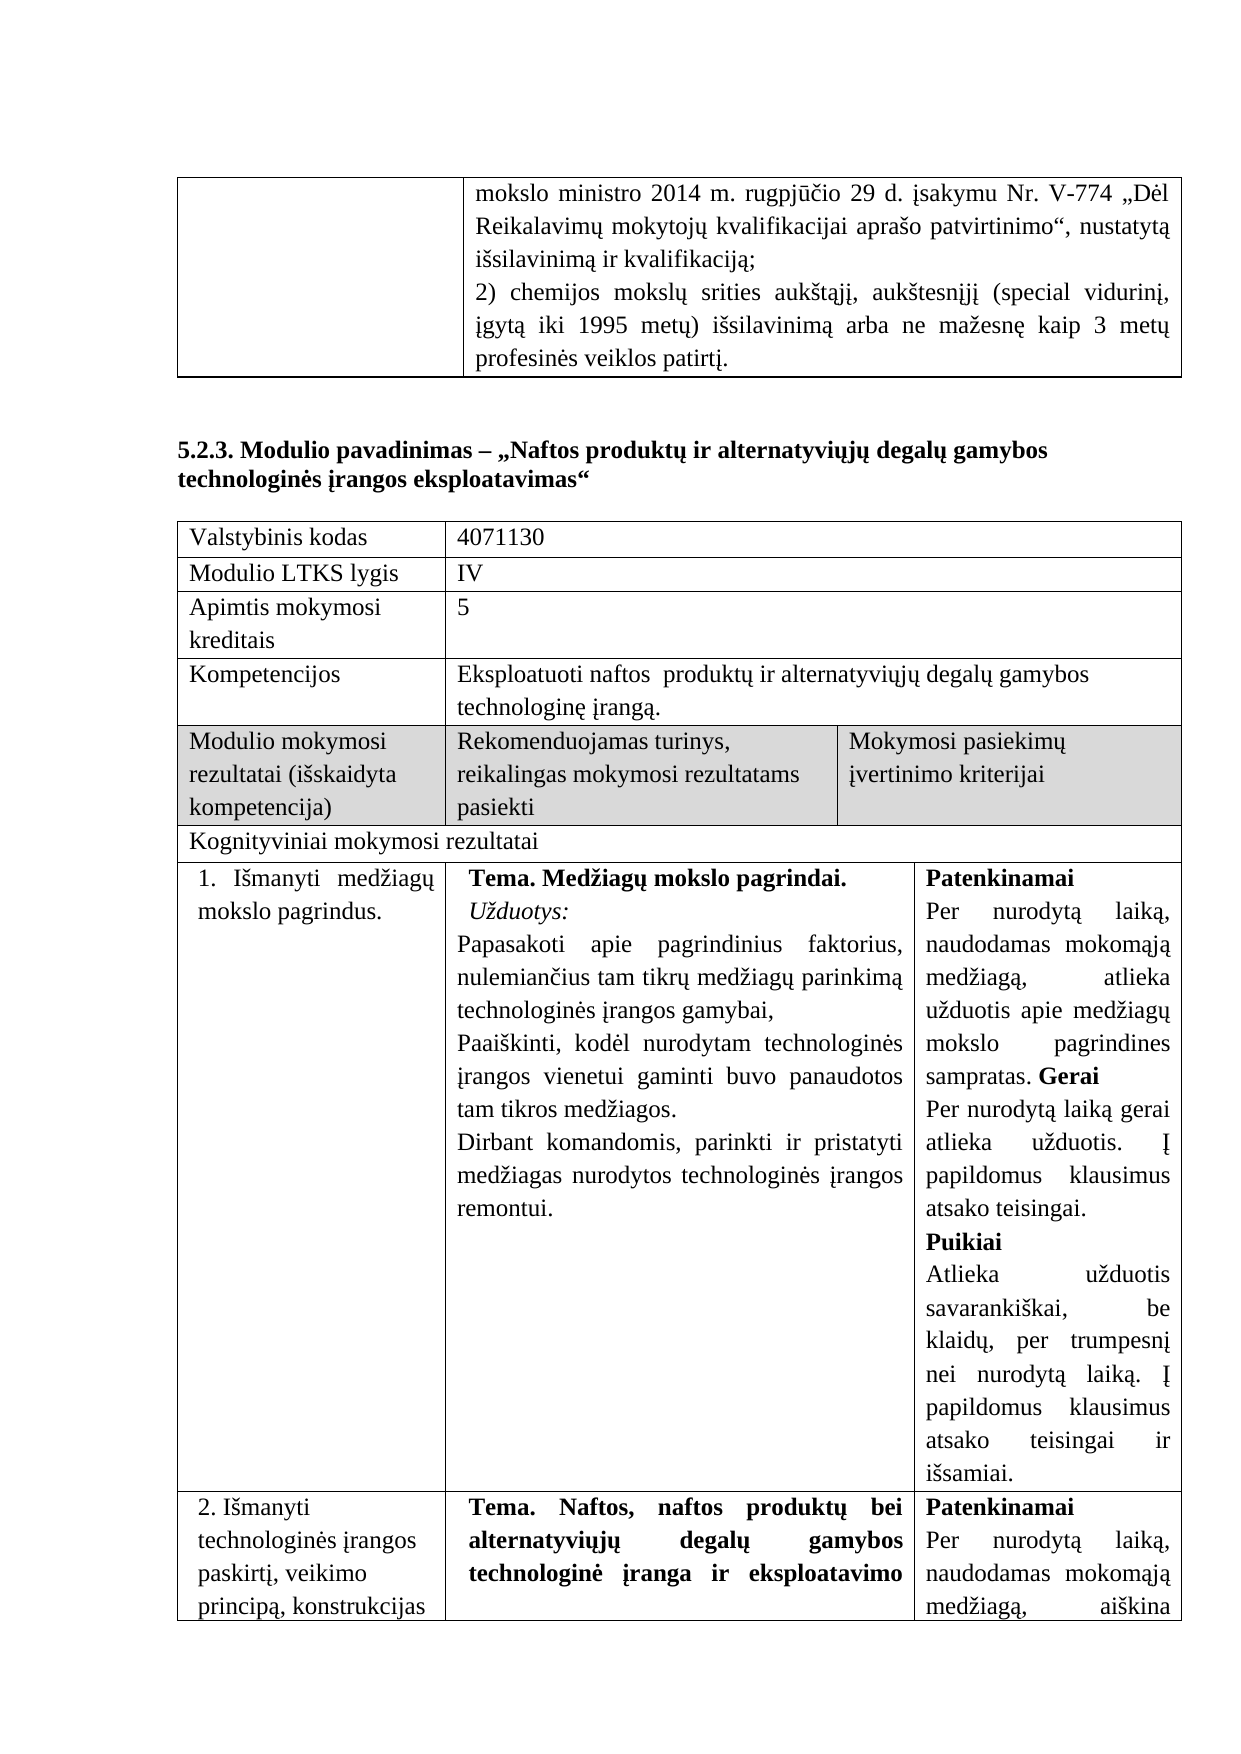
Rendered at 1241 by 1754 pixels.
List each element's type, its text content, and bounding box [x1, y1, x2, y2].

table_cell Apimtis mokymosi kreditais [178, 592, 445, 658]
table_header 4071130 [446, 522, 1181, 557]
table_cell 5 [446, 592, 1181, 658]
table_cell Patenkinamai Per nurodytą laiką, naudodamas mokomąją medžiagą, atlieka užduotis apie medžiagų mokslo pagrindines sampratas. Gerai Per nurodytą laiką gerai atlieka užduotis. Į papildomus klausimus atsako teisingai. Puikiai Atlieka užduotis savarankiškai, be klaidų, per trumpesnį nei nurodytą laiką. Į papildomus klausimus atsako teisingai ir išsamiai. [915, 863, 1181, 1491]
table_cell Mokymosi pasiekimų įvertinimo kriterijai [838, 726, 1181, 825]
table_cell Rekomenduojamas turinys, reikalingas mokymosi rezultatams pasiekti [446, 726, 837, 825]
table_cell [464, 178, 1181, 376]
table_cell Kompetencijos [178, 659, 445, 725]
table_cell Tema. Medžiagų mokslo pagrindai. Užduotys: Papasakoti apie pagrindinius faktorius, nulemiančius tam tikrų medžiagų parinkimą technologinės įrangos gamybai, Paaiškinti, kodėl nurodytam technologinės įrangos vienetui gaminti buvo panaudotos tam tikros medžiagos. Dirbant komandomis, parinkti ir pristatyti medžiagas nurodytos technologinės įrangos remontui. [446, 863, 914, 1491]
text 5.2.3. Modulio pavadinimas – „Naftos produktų ir alternatyviųjų degalų gamybos technologinės įrangos eksploatavimas“ [177, 435, 1181, 492]
table_header Valstybinis kodas [178, 522, 445, 557]
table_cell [915, 1492, 1181, 1619]
table_cell Kognityviniai mokymosi rezultatai [178, 826, 1181, 862]
table_cell Eksploatuoti naftos produktų ir alternatyviųjų degalų gamybos technologinę įrangą. [446, 659, 1181, 725]
table_cell Modulio LTKS lygis [178, 558, 445, 591]
table_cell 1. Išmanyti medžiagų mokslo pagrindus. [178, 863, 445, 1491]
table_cell Modulio mokymosi rezultatai (išskaidyta kompetencija) [178, 726, 445, 825]
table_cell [178, 178, 463, 376]
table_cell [446, 1492, 914, 1619]
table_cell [178, 1492, 445, 1619]
table_cell IV [446, 558, 1181, 591]
